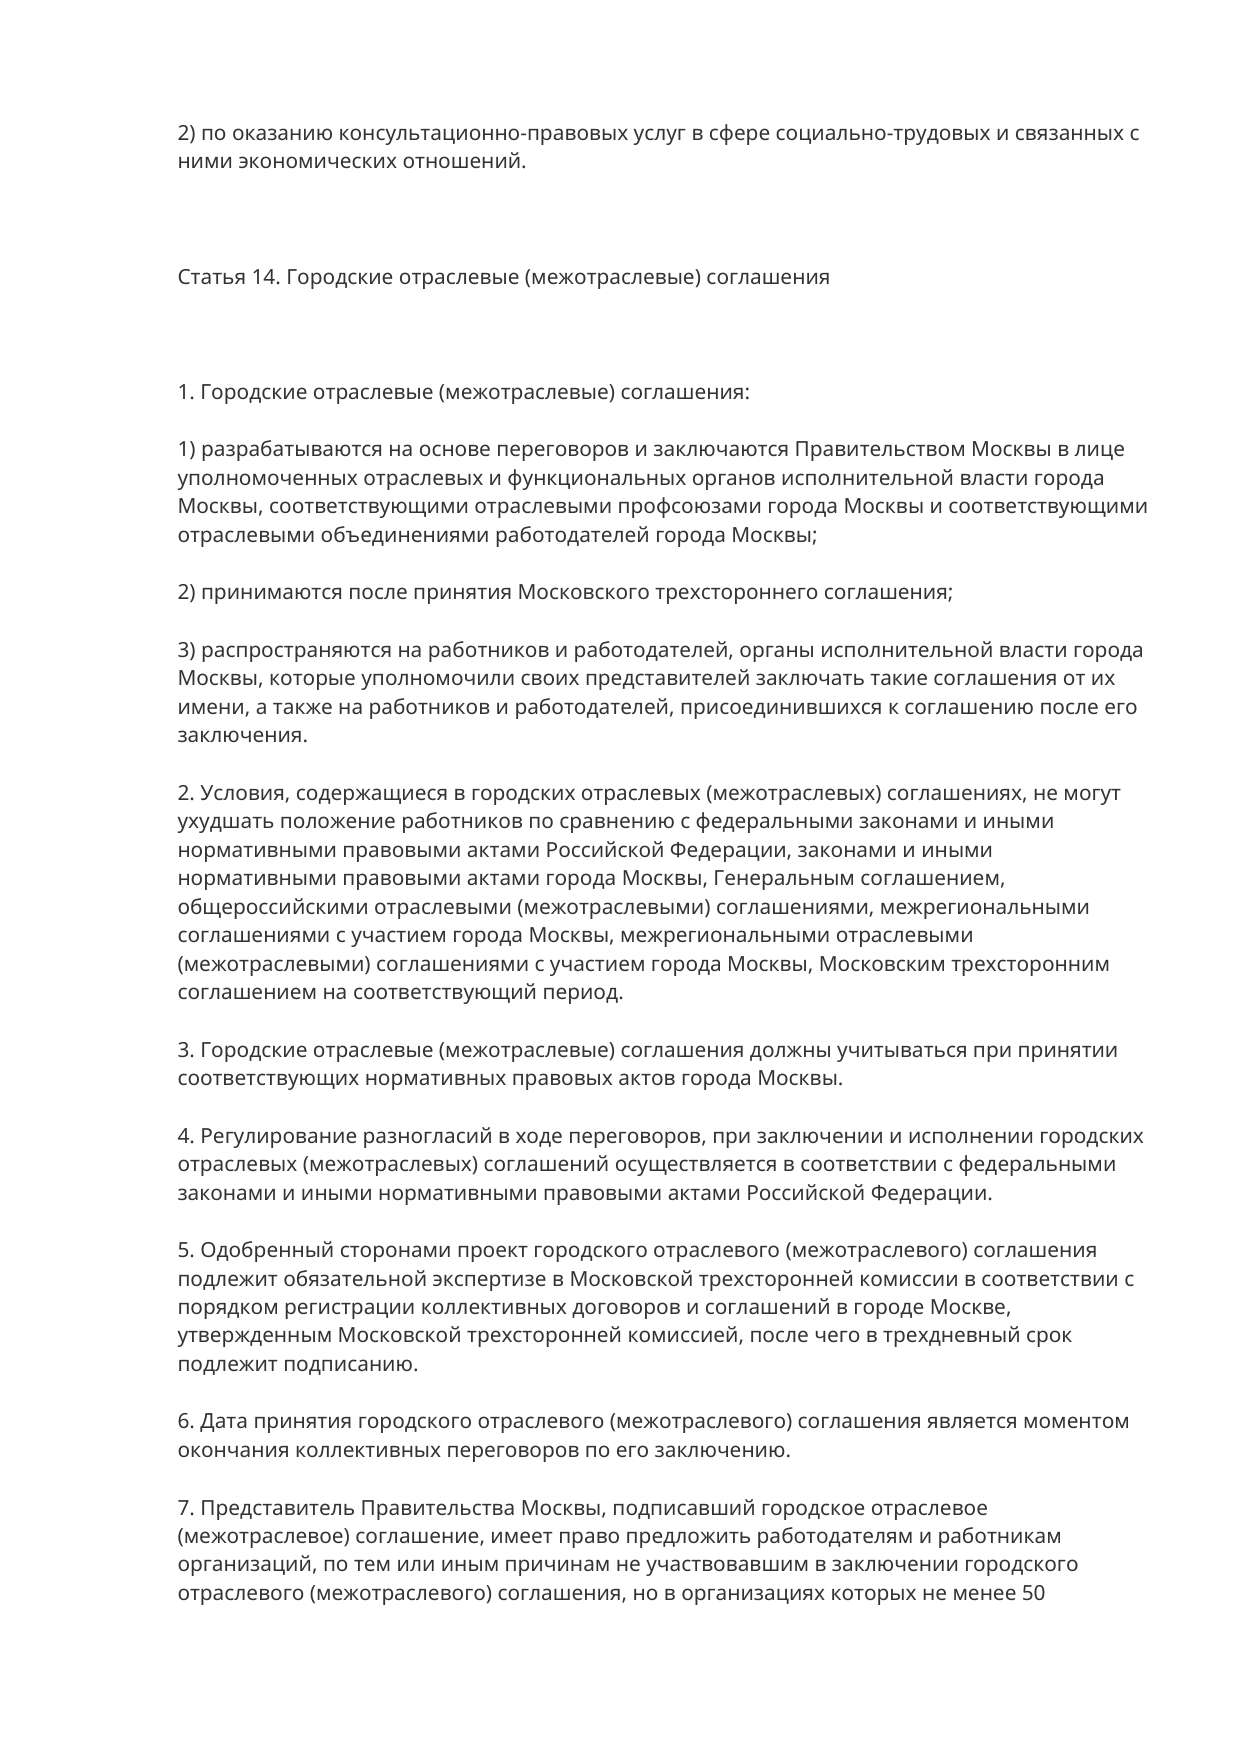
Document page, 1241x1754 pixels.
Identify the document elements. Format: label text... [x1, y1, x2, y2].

text 4. Регулирование разногласий в ходе переговоров, при заключении и исполнении городских отраслевых (межотраслевых) соглашений осуществляется в соответствии с федеральными законами и иными нормативными правовыми актами Российской Федерации. [177, 1121, 1152, 1206]
text 6. Дата принятия городского отраслевого (межотраслевого) соглашения является моментом окончания коллективных переговоров по его заключению. [177, 1407, 1152, 1463]
text 1. Городские отраслевые (межотраслевые) соглашения: [177, 377, 1152, 405]
text Статья 14. Городские отраслевые (межотраслевые) соглашения [177, 262, 1152, 290]
text 2. Условия, содержащиеся в городских отраслевых (межотраслевых) соглашениях, не могут ухудшать положение работников по сравнению с федеральными законами и иными нормативными правовыми актами Российской Федерации, законами и иными нормативными правовыми актами города Москвы, Генеральным соглашением, общероссийскими отраслевыми (межотраслевыми) соглашениями, межрегиональными соглашениями с участием города Москвы, межрегиональными отраслевыми (межотраслевыми) соглашениями с участием города Москвы, Московским трехсторонним соглашением на соответствующий период. [177, 778, 1152, 1006]
text 2) по оказанию консультационно-правовых услуг в сфере социально-трудовых и связанных с ними экономических отношений. [177, 118, 1152, 175]
text 3. Городские отраслевые (межотраслевые) соглашения должны учитываться при принятии соответствующих нормативных правовых актов города Москвы. [177, 1035, 1152, 1092]
text 1) разрабатываются на основе переговоров и заключаются Правительством Москвы в лице уполномоченных отраслевых и функциональных органов исполнительной власти города Москвы, соответствующими отраслевыми профсоюзами города Москвы и соответствующими отраслевыми объединениями работодателей города Москвы; [177, 434, 1152, 548]
text 5. Одобренный сторонами проект городского отраслевого (межотраслевого) соглашения подлежит обязательной экспертизе в Московской трехсторонней комиссии в соответствии с порядком регистрации коллективных договоров и соглашений в городе Москве, утвержденным Московской трехсторонней комиссией, после чего в трехдневный срок подлежит подписанию. [177, 1235, 1152, 1377]
text 2) принимаются после принятия Московского трехстороннего соглашения; [177, 577, 1152, 606]
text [177, 1493, 1152, 1606]
text 3) распространяются на работников и работодателей, органы исполнительной власти города Москвы, которые уполномочили своих представителей заключать такие соглашения от их имени, а также на работников и работодателей, присоединившихся к соглашению после его заключения. [177, 635, 1152, 749]
